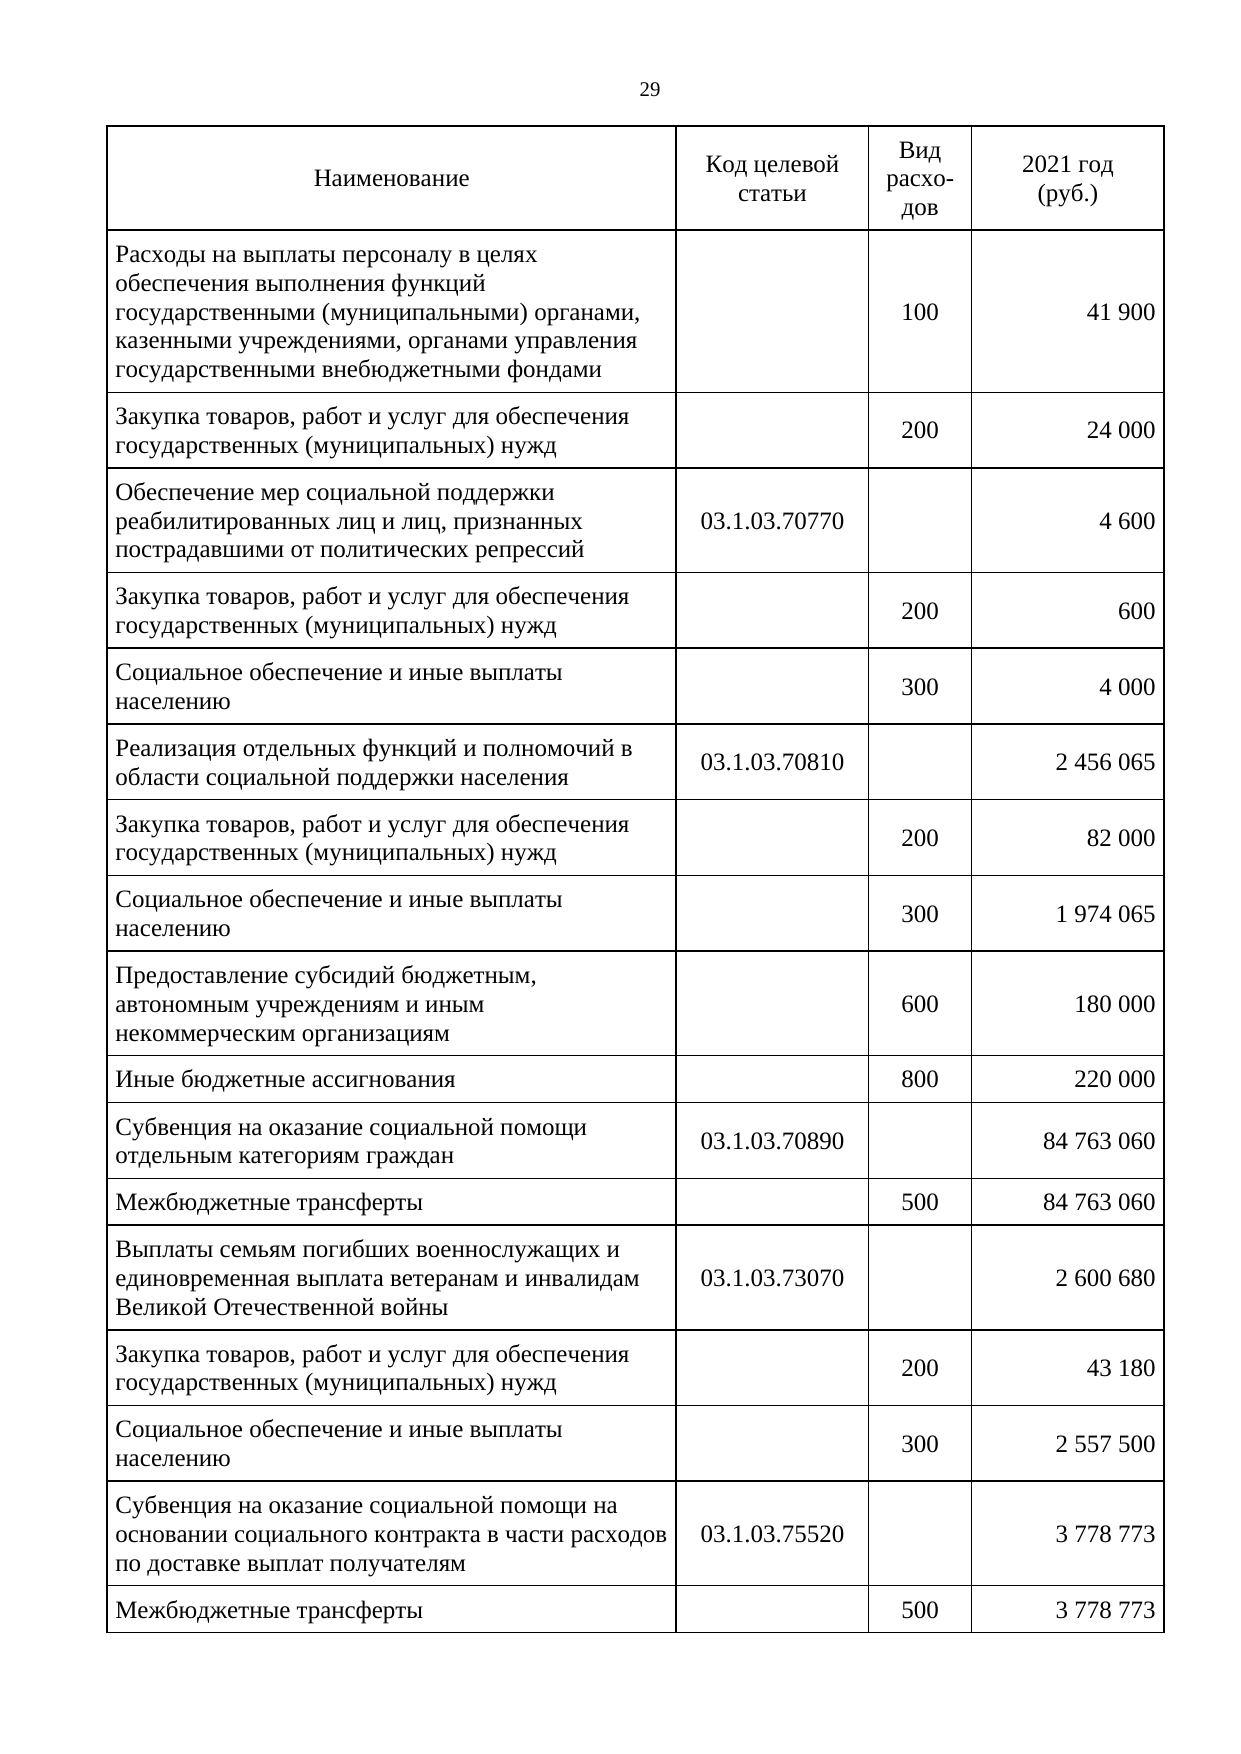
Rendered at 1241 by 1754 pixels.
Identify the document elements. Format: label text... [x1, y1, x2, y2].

table_cell 300 [869, 1406, 971, 1480]
table_header Наименование [108, 127, 675, 229]
table_cell [677, 1179, 868, 1224]
table_cell [677, 573, 868, 647]
table_cell 220 000 [972, 1056, 1163, 1102]
table_cell Межбюджетные трансферты [108, 1586, 675, 1632]
table_cell Выплаты семьям погибших военнослужащих и единовременная выплата ветеранам и инвалидам Великой Отечественной войны [108, 1226, 675, 1329]
table_cell 03.1.03.73070 [677, 1226, 868, 1329]
table_cell 2 456 065 [972, 725, 1163, 799]
table_cell 100 [869, 231, 971, 391]
table_cell 500 [869, 1586, 971, 1632]
table_cell [869, 469, 971, 572]
table_cell [677, 1586, 868, 1632]
table_cell Иные бюджетные ассигнования [108, 1056, 675, 1102]
table_cell [677, 649, 868, 723]
table_cell 4 600 [972, 469, 1163, 572]
table_cell 600 [972, 573, 1163, 647]
table_cell [677, 876, 868, 950]
table_cell Закупка товаров, работ и услуг для обеспечения государственных (муниципальных) нужд [108, 573, 675, 647]
table_header 2021 год (руб.) [972, 127, 1163, 229]
table_cell 43 180 [972, 1331, 1163, 1404]
table_cell 2 600 680 [972, 1226, 1163, 1329]
table_cell 03.1.03.75520 [677, 1482, 868, 1585]
table_cell 84 763 060 [972, 1179, 1163, 1224]
table_cell 600 [869, 952, 971, 1055]
table_cell 200 [869, 393, 971, 467]
table_cell Социальное обеспечение и иные выплаты населению [108, 1406, 675, 1480]
table_cell Предоставление субсидий бюджетным, автономным учреждениям и иным некоммерческим организациям [108, 952, 675, 1055]
table_header Вид расхо-дов [869, 127, 971, 229]
table_cell 1 974 065 [972, 876, 1163, 950]
table_cell 300 [869, 876, 971, 950]
table_cell Закупка товаров, работ и услуг для обеспечения государственных (муниципальных) нужд [108, 393, 675, 467]
table_cell 200 [869, 800, 971, 874]
table_cell 300 [869, 649, 971, 723]
table_cell Расходы на выплаты персоналу в целях обеспечения выполнения функций государственными (муниципальными) органами, казенными учреждениями, органами управления государственными внебюджетными фондами [108, 231, 675, 391]
table_cell Социальное обеспечение и иные выплаты населению [108, 649, 675, 723]
table_cell [869, 1226, 971, 1329]
table_cell [677, 393, 868, 467]
table_cell 03.1.03.70890 [677, 1103, 868, 1177]
table_cell [677, 1331, 868, 1404]
table_cell 200 [869, 573, 971, 647]
table_cell 82 000 [972, 800, 1163, 874]
table_cell Субвенция на оказание социальной помощи на основании социального контракта в части расходов по доставке выплат получателям [108, 1482, 675, 1585]
table_cell 200 [869, 1331, 971, 1404]
table_cell Закупка товаров, работ и услуг для обеспечения государственных (муниципальных) нужд [108, 1331, 675, 1404]
table_cell 41 900 [972, 231, 1163, 391]
table_cell 2 557 500 [972, 1406, 1163, 1480]
table_cell [869, 725, 971, 799]
table_cell [677, 1056, 868, 1102]
table_cell 180 000 [972, 952, 1163, 1055]
table_cell Субвенция на оказание социальной помощи отдельным категориям граждан [108, 1103, 675, 1177]
table_header Код целевой статьи [677, 127, 868, 229]
table_cell 03.1.03.70810 [677, 725, 868, 799]
table_cell [869, 1482, 971, 1585]
table_cell 03.1.03.70770 [677, 469, 868, 572]
table_cell 24 000 [972, 393, 1163, 467]
table_cell 84 763 060 [972, 1103, 1163, 1177]
table_cell Социальное обеспечение и иные выплаты населению [108, 876, 675, 950]
table_cell 3 778 773 [972, 1482, 1163, 1585]
table_cell 3 778 773 [972, 1586, 1163, 1632]
table_cell [677, 800, 868, 874]
table_cell [677, 1406, 868, 1480]
table_cell Закупка товаров, работ и услуг для обеспечения государственных (муниципальных) нужд [108, 800, 675, 874]
table_cell 800 [869, 1056, 971, 1102]
table_cell [677, 231, 868, 391]
table_cell Обеспечение мер социальной поддержки реабилитированных лиц и лиц, признанных пострадавшими от политических репрессий [108, 469, 675, 572]
table_cell 500 [869, 1179, 971, 1224]
table_cell [869, 1103, 971, 1177]
table_cell Реализация отдельных функций и полномочий в области социальной поддержки населения [108, 725, 675, 799]
table_cell Межбюджетные трансферты [108, 1179, 675, 1224]
table_cell 4 000 [972, 649, 1163, 723]
table_cell [677, 952, 868, 1055]
